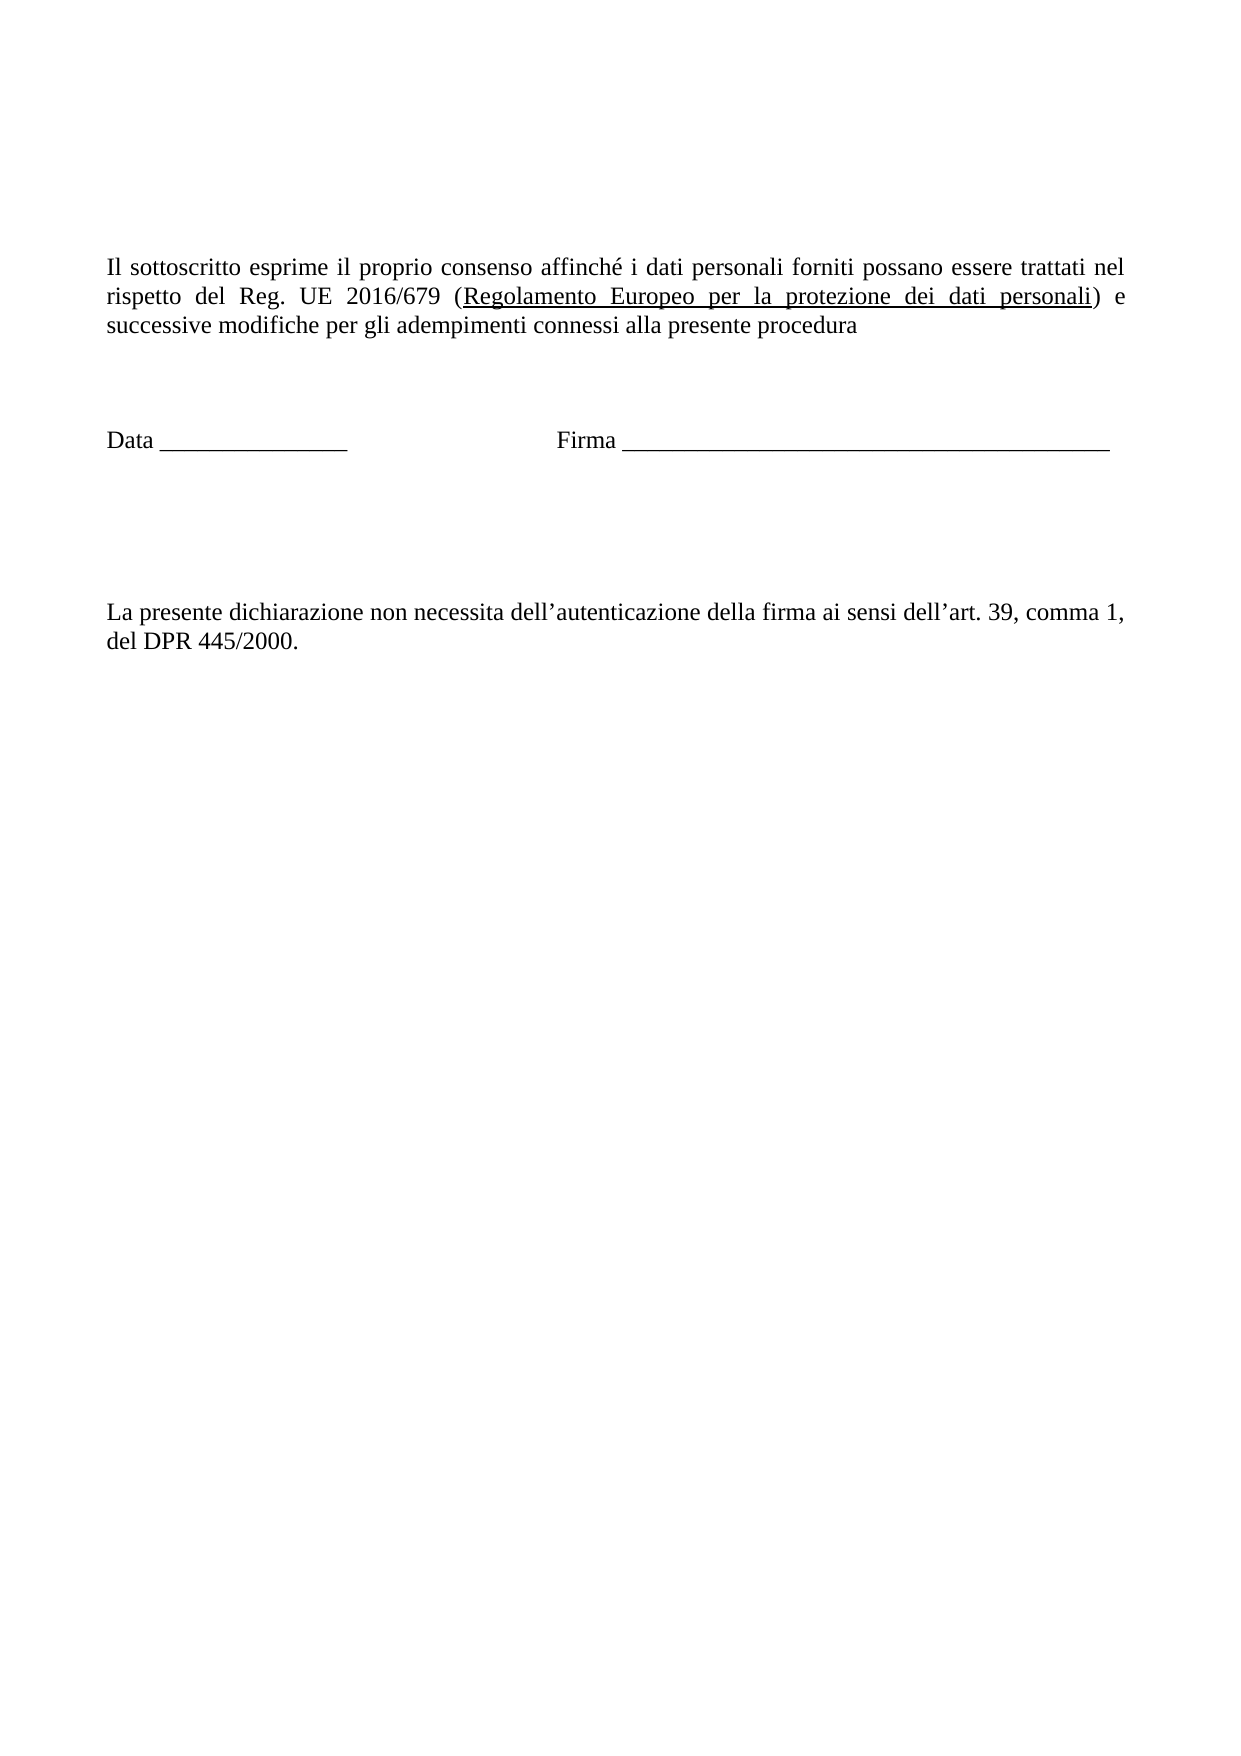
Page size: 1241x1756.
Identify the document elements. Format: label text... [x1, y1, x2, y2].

text La presente dichiarazione non necessita dell’autenticazione della firma ai sensi dell’art. 39, comma 1, del DPR 445/2000. [106, 597, 1126, 655]
text Il sottoscritto esprime il proprio consenso affinché i dati personali forniti possano essere trattati nel rispetto del Reg. UE 2016/679 (Regolamento Europeo per la protezione dei dati personali) e successive modifiche per gli adempimenti connessi alla presente procedura [106, 252, 1126, 339]
text Data _______________ Firma _______________________________________ [106, 425, 1126, 454]
